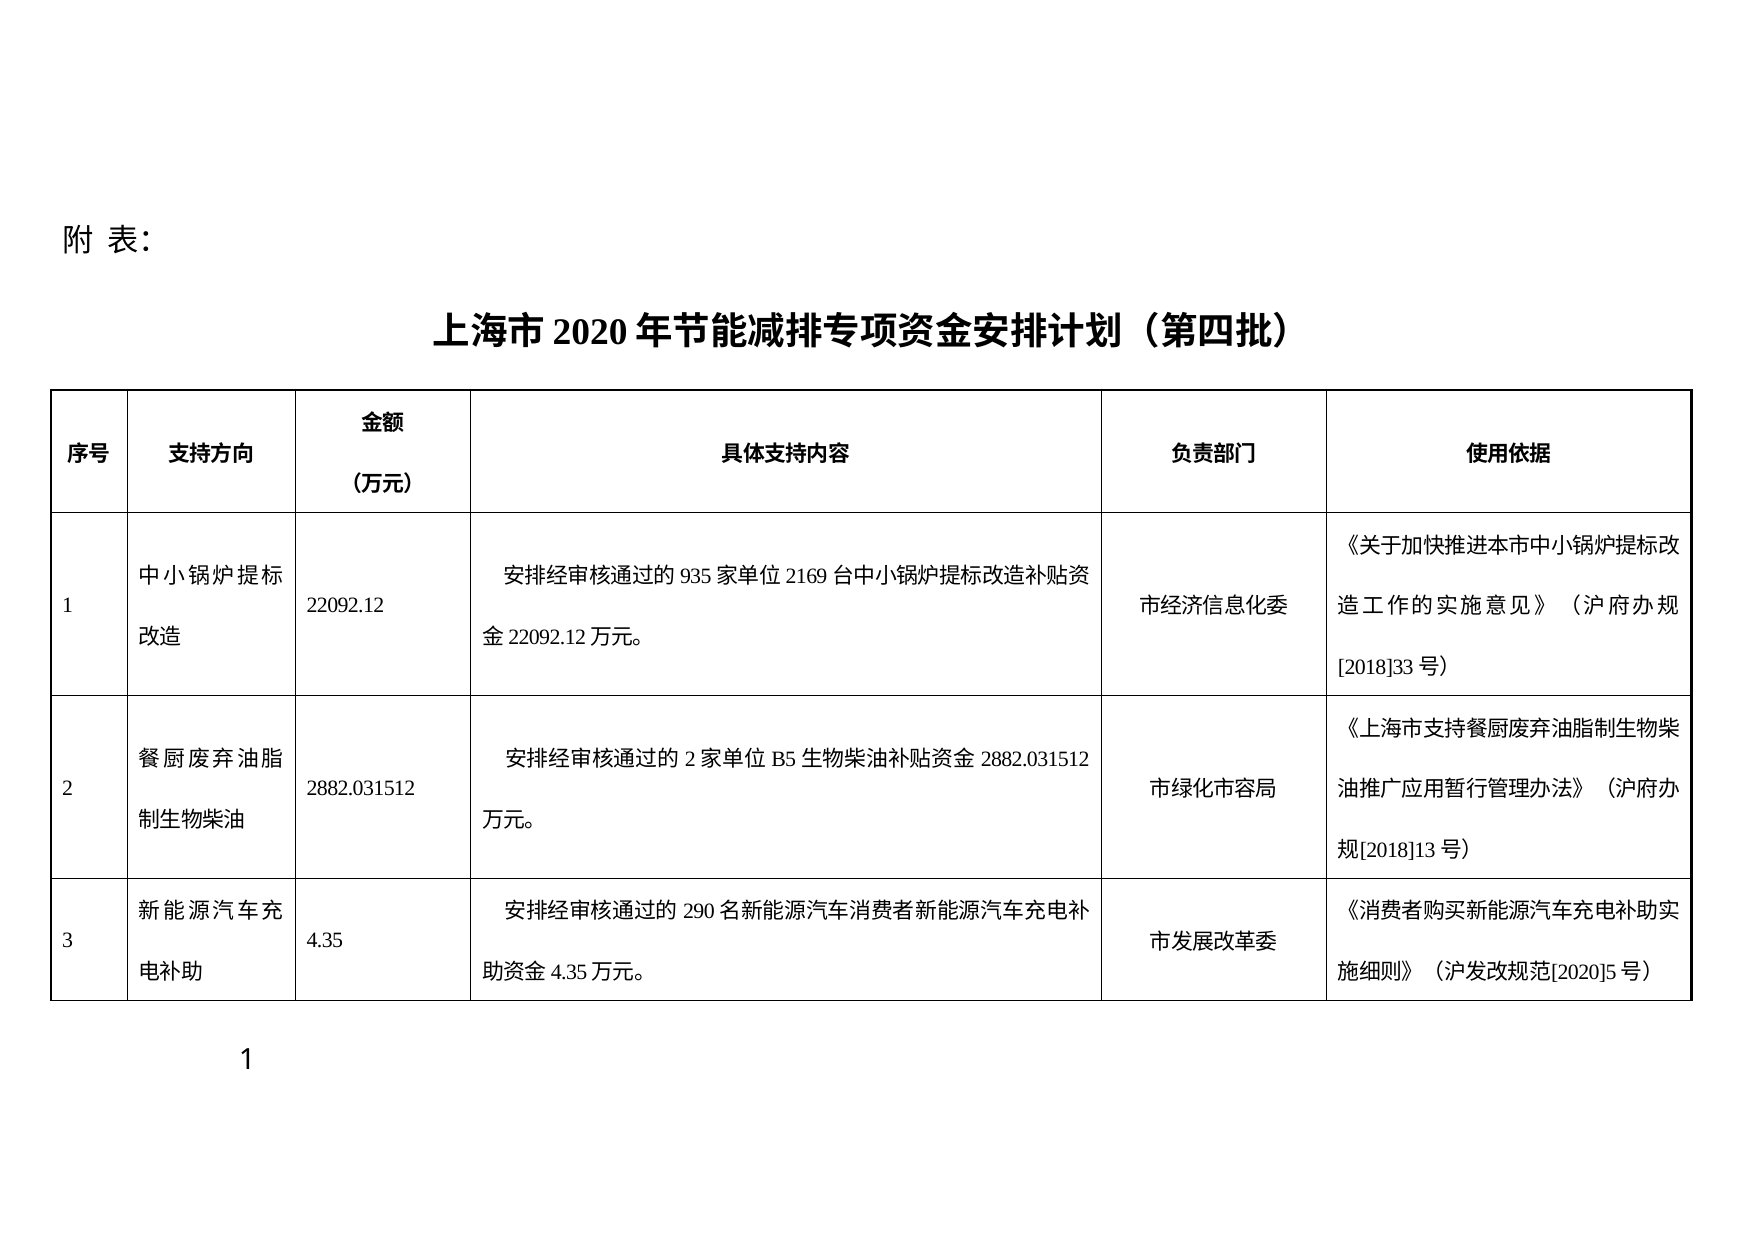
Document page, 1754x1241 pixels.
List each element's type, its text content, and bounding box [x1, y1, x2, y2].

table_cell 安排经审核通过的935家单位2169台中小锅炉提标改造补贴资金22092.12万元。 [471, 513, 1101, 695]
table_cell 3 [52, 879, 127, 1000]
table_cell 安排经审核通过的290名新能源汽车消费者新能源汽车充电补助资金4.35万元。 [471, 879, 1101, 1000]
table_cell 1 [52, 513, 127, 695]
table_cell 《关于加快推进本市中小锅炉提标改造工作的实施意见》（沪府办规[2018]33号） [1327, 513, 1690, 695]
table_cell 2 [52, 696, 127, 878]
table_cell 《上海市支持餐厨废弃油脂制生物柴油推广应用暂行管理办法》（沪府办规[2018]13号） [1327, 696, 1690, 878]
table_cell 支持方向 [128, 391, 295, 512]
table_cell 《消费者购买新能源汽车充电补助实施细则》（沪发改规范[2020]5号） [1327, 879, 1690, 1000]
table_cell 餐厨废弃油脂制生物柴油 [128, 696, 295, 878]
table_cell 序号 [52, 391, 127, 512]
table_cell 使用依据 [1327, 391, 1690, 512]
table_cell 具体支持内容 [471, 391, 1101, 512]
table_cell 市经济信息化委 [1102, 513, 1326, 695]
table_cell 金额 （万元） [296, 391, 470, 512]
table_cell 2882.031512 [296, 696, 470, 878]
table_cell 市绿化市容局 [1102, 696, 1326, 878]
table_cell 4.35 [296, 879, 470, 1000]
table_header 附 表： 上海市2020年节能减排专项资金安排计划（第四批） [51, 177, 1691, 389]
table_cell 市发展改革委 [1102, 879, 1326, 1000]
table_cell 22092.12 [296, 513, 470, 695]
table_cell 安排经审核通过的2家单位B5生物柴油补贴资金2882.031512万元。 [471, 696, 1101, 878]
table_cell 负责部门 [1102, 391, 1326, 512]
table_cell 新能源汽车充电补助 [128, 879, 295, 1000]
table_cell 中小锅炉提标改造 [128, 513, 295, 695]
